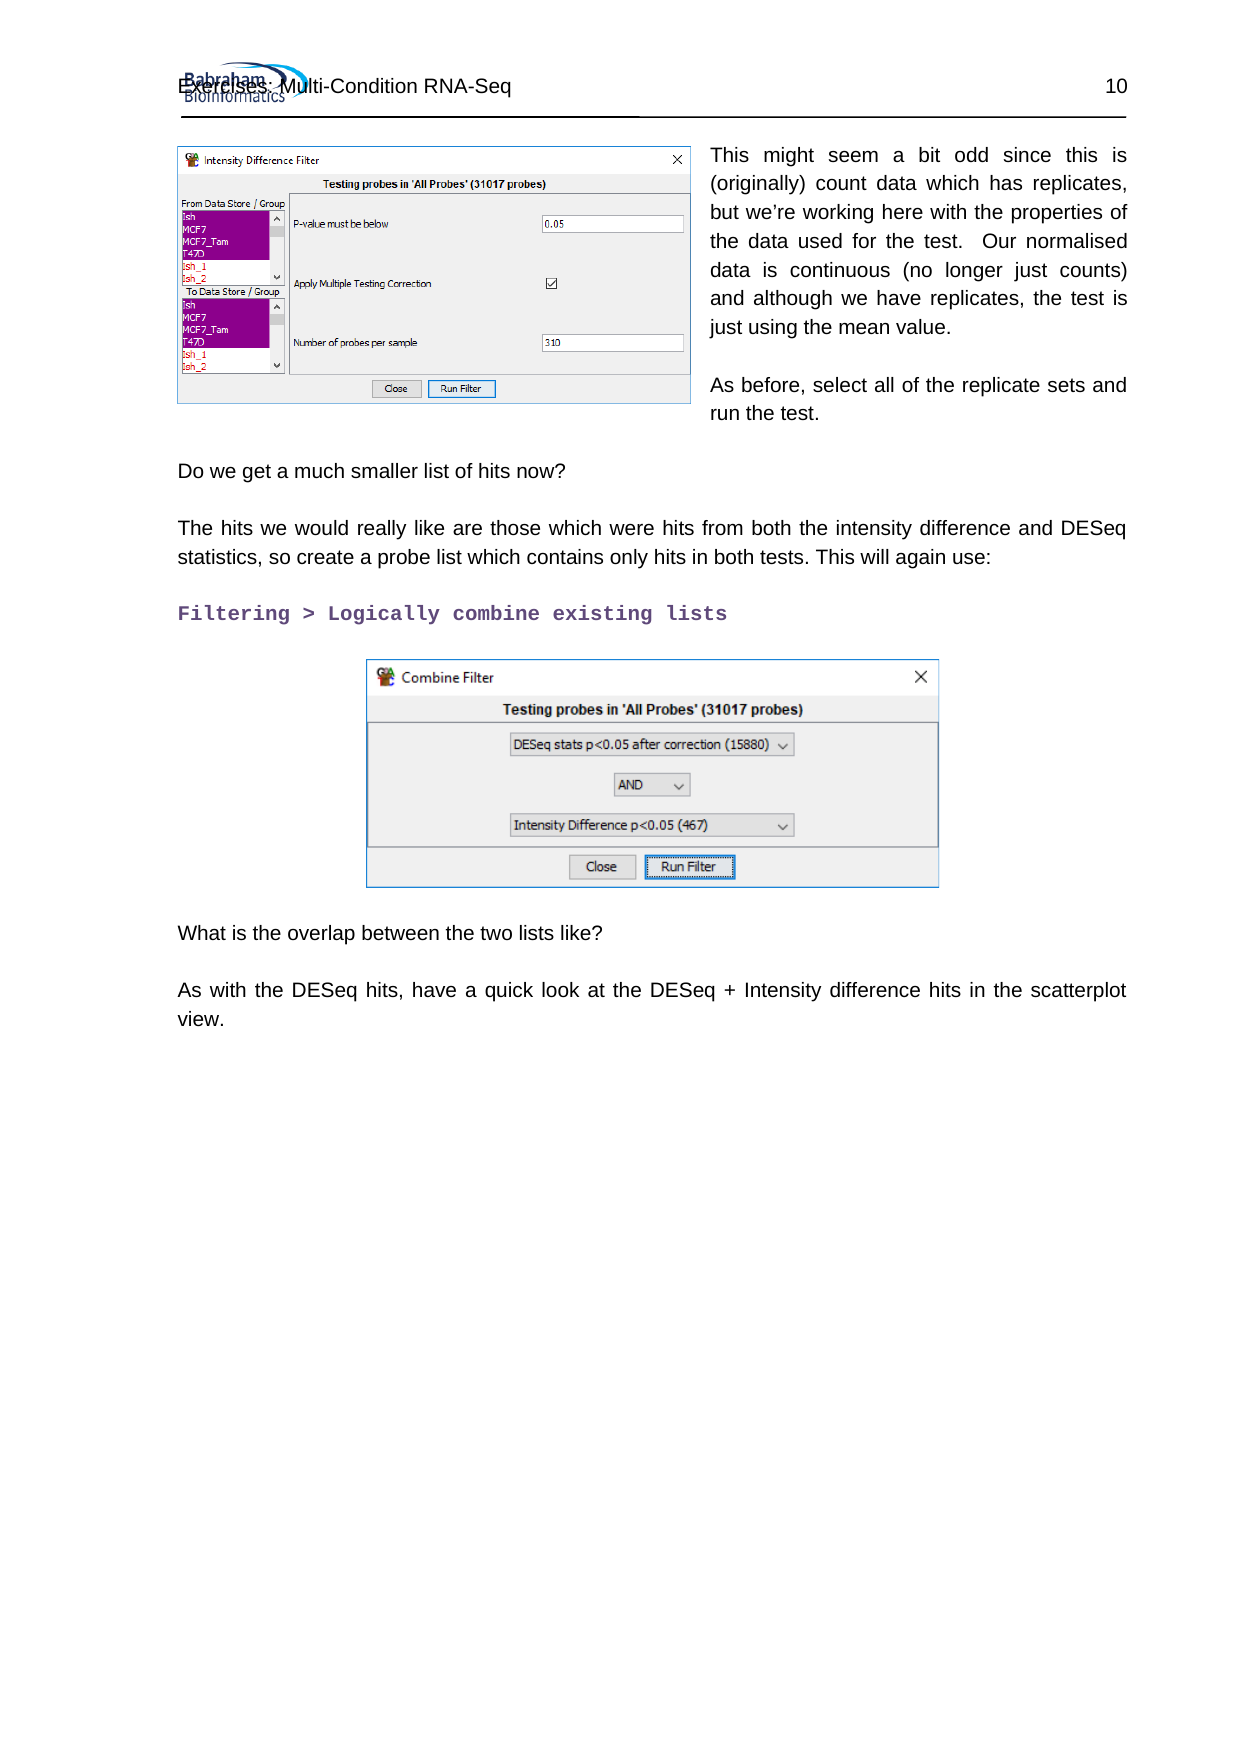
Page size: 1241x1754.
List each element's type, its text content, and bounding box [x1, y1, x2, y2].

text Do we get a much smaller list of hits now? [177, 459, 1128, 483]
picture [366, 659, 940, 888]
text As with the DESeq hits, have a quick look at the DESeq + Intensity difference hits in the scatterplot view. [177, 978, 1128, 1031]
picture [177, 59, 310, 107]
text What is the overlap between the two lists like? [177, 921, 1128, 945]
text Filtering > Logically combine existing lists [177, 602, 1128, 626]
text The hits we would really like are those which were hits from both the intensity difference and DESeq statistics, so create a probe list which contains only hits in both tests. This will again use: [177, 516, 1128, 569]
text As before, select all of the replicate sets and run the test. [177, 372, 1128, 425]
picture [177, 146, 691, 404]
text This might seem a bit odd since this is (originally) count data which has replicates, but we’re working here with the properties of the data used for the test. Our normalised data is continuous (no longer just counts) and although we have replicates, the test is just using the mean value. [177, 142, 1128, 339]
